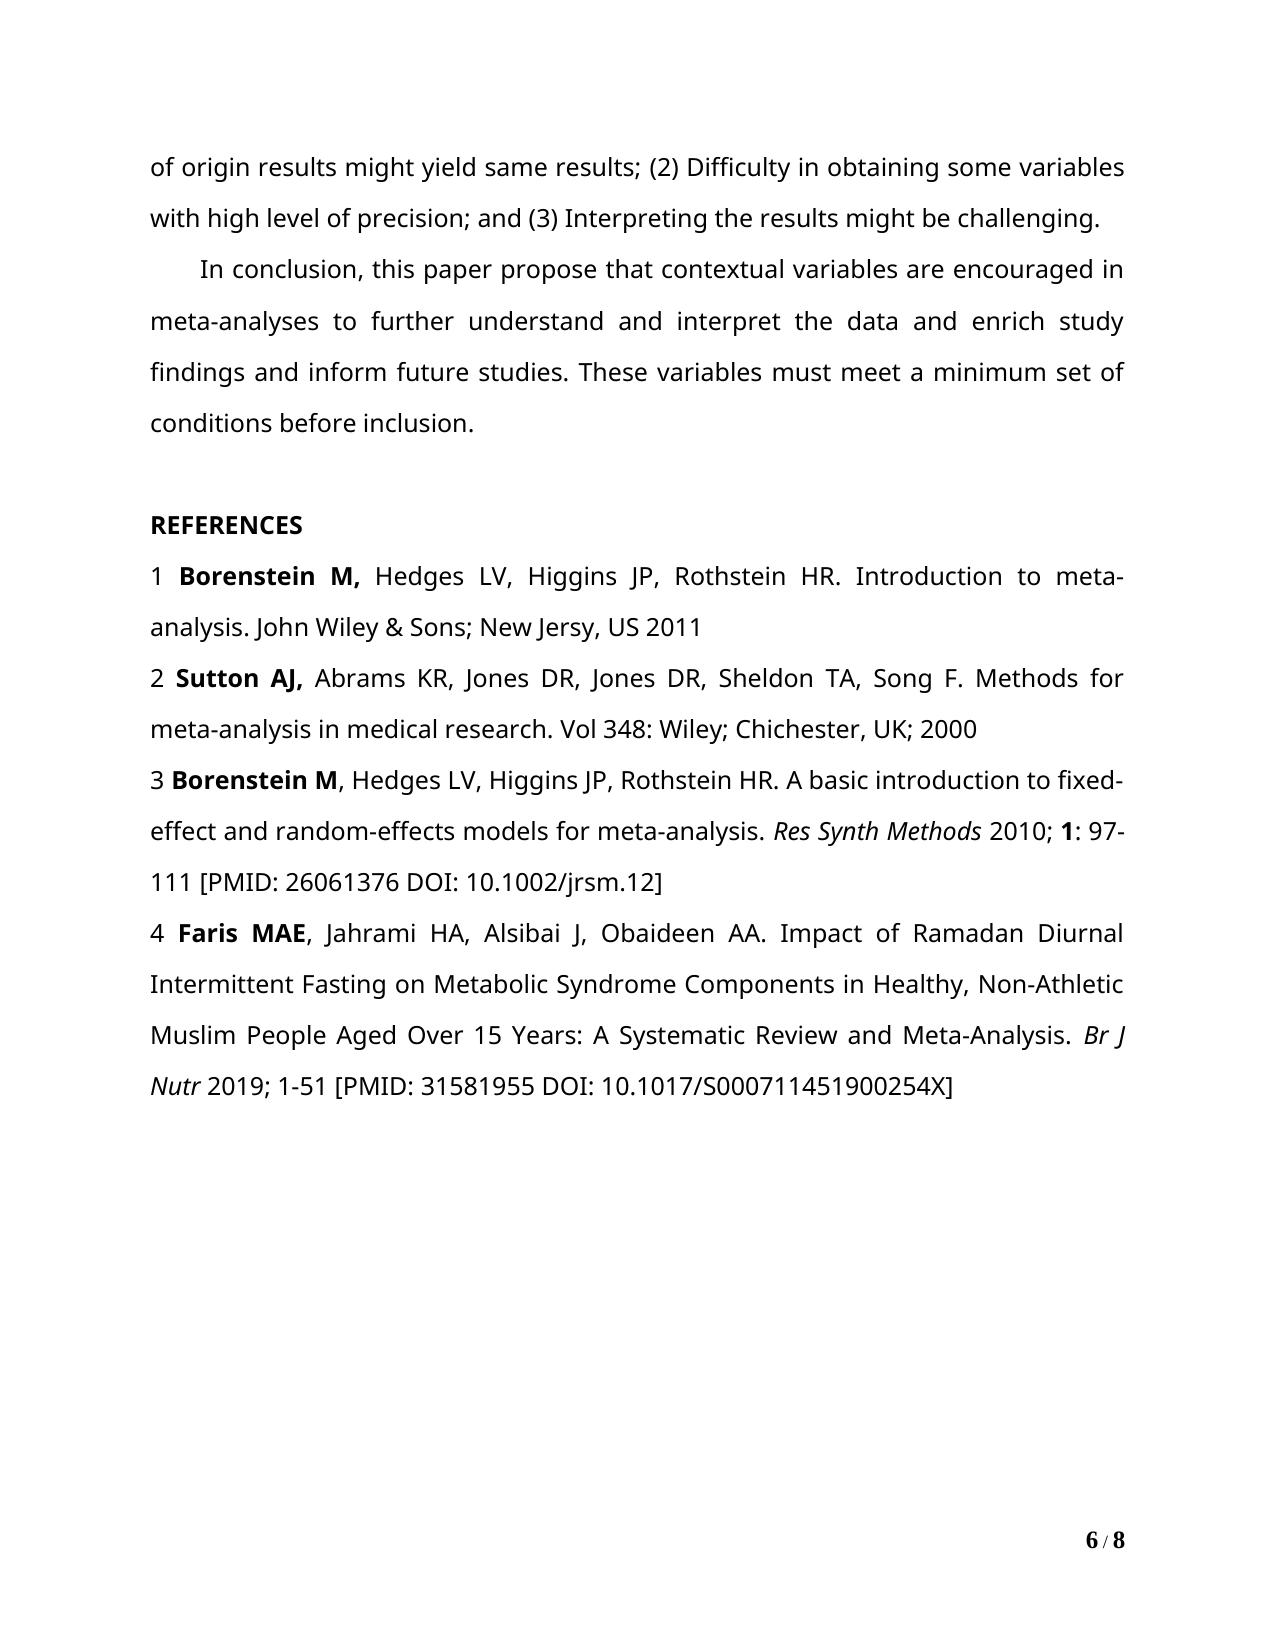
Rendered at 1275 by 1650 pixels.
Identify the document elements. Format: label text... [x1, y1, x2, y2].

text 2 Sutton AJ, Abrams KR, Jones DR, Jones DR, Sheldon TA, Song F. Methods for meta-analysis in medical research. Vol 348: Wiley; Chichester, UK; 2000 [150, 660, 1125, 746]
text 1 Borenstein M, Hedges LV, Higgins JP, Rothstein HR. Introduction to meta-analysis. John Wiley & Sons; New Jersy, US 2011 [150, 558, 1125, 643]
text 4 Faris MAE, Jahrami HA, Alsibai J, Obaideen AA. Impact of Ramadan Diurnal Intermittent Fasting on Metabolic Syndrome Components in Healthy, Non-Athletic Muslim People Aged Over 15 Years: A Systematic Review and Meta-Analysis. Br J Nutr 2019; 1-51 [PMID: 31581955 DOI: 10.1017/S000711451900254X] [150, 916, 1125, 1103]
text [150, 150, 1125, 235]
text REFERENCES [150, 507, 1125, 541]
text 3 Borenstein M, Hedges LV, Higgins JP, Rothstein HR. A basic introduction to fixed-effect and random-effects models for meta-analysis. Res Synth Methods 2010; 1: 97-111 [PMID: 26061376 DOI: 10.1002/jrsm.12] [150, 762, 1125, 899]
text In conclusion, this paper propose that contextual variables are encouraged in meta-analyses to further understand and interpret the data and enrich study findings and inform future studies. These variables must meet a minimum set of conditions before inclusion. [150, 252, 1125, 439]
